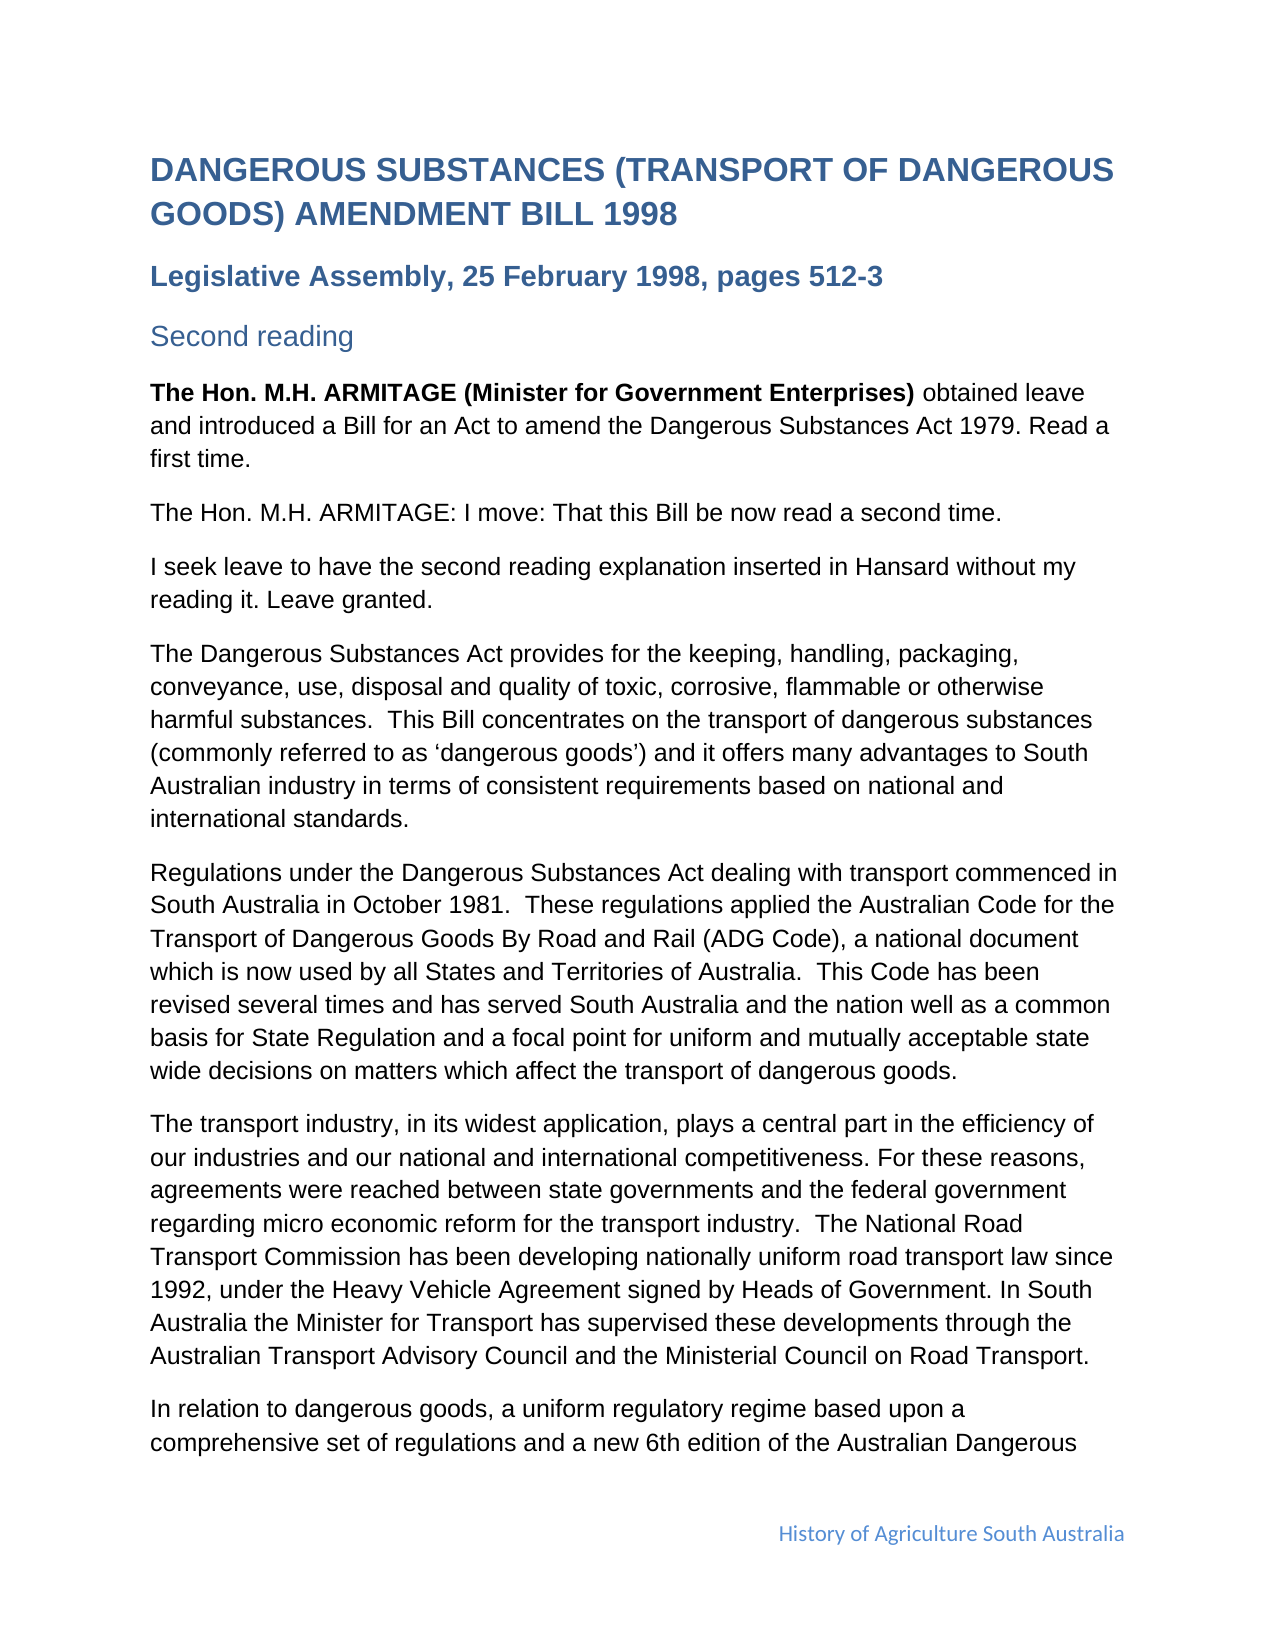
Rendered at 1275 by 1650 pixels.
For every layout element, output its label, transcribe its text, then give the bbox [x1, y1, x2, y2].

text DANGEROUS SUBSTANCES (TRANSPORT OF DANGEROUS GOODS) AMENDMENT BILL 1998 [150, 150, 1125, 233]
text The Dangerous Substances Act provides for the keeping, handling, packaging, conveyance, use, disposal and quality of toxic, corrosive, flammable or otherwise harmful substances. This Bill concentrates on the transport of dangerous substances (commonly referred to as ‘dangerous goods’) and it offers many advantages to South Australian industry in terms of consistent requirements based on national and international standards. [150, 638, 1125, 832]
text Regulations under the Dangerous Substances Act dealing with transport commenced in South Australia in October 1981. These regulations applied the Australian Code for the Transport of Dangerous Goods By Road and Rail (ADG Code), a national document which is now used by all States and Territories of Australia. This Code has been revised several times and has served South Australia and the nation well as a common basis for State Regulation and a focal point for uniform and mutually acceptable state wide decisions on matters which affect the transport of dangerous goods. [150, 857, 1125, 1084]
text Second reading [150, 318, 1125, 352]
text Legislative Assembly, 25 February 1998, pages 512-3 [150, 259, 1125, 293]
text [150, 1394, 1125, 1456]
text The Hon. M.H. ARMITAGE: I move: That this Bill be now read a second time. [150, 498, 1125, 527]
text The Hon. M.H. ARMITAGE (Minister for Government Enterprises) obtained leave and introduced a Bill for an Act to amend the Dangerous Substances Act 1979. Read a first time. [150, 378, 1125, 473]
text I seek leave to have the second reading explanation inserted in Hansard without my reading it. Leave granted. [150, 552, 1125, 613]
text The transport industry, in its widest application, plays a central part in the efficiency of our industries and our national and international competitiveness. For these reasons, agreements were reached between state governments and the federal government regarding micro economic reform for the transport industry. The National Road Transport Commission has been developing nationally uniform road transport law since 1992, under the Heavy Vehicle Agreement signed by Heads of Government. In South Australia the Minister for Transport has supervised these developments through the Australian Transport Advisory Council and the Ministerial Council on Road Transport. [150, 1109, 1125, 1369]
